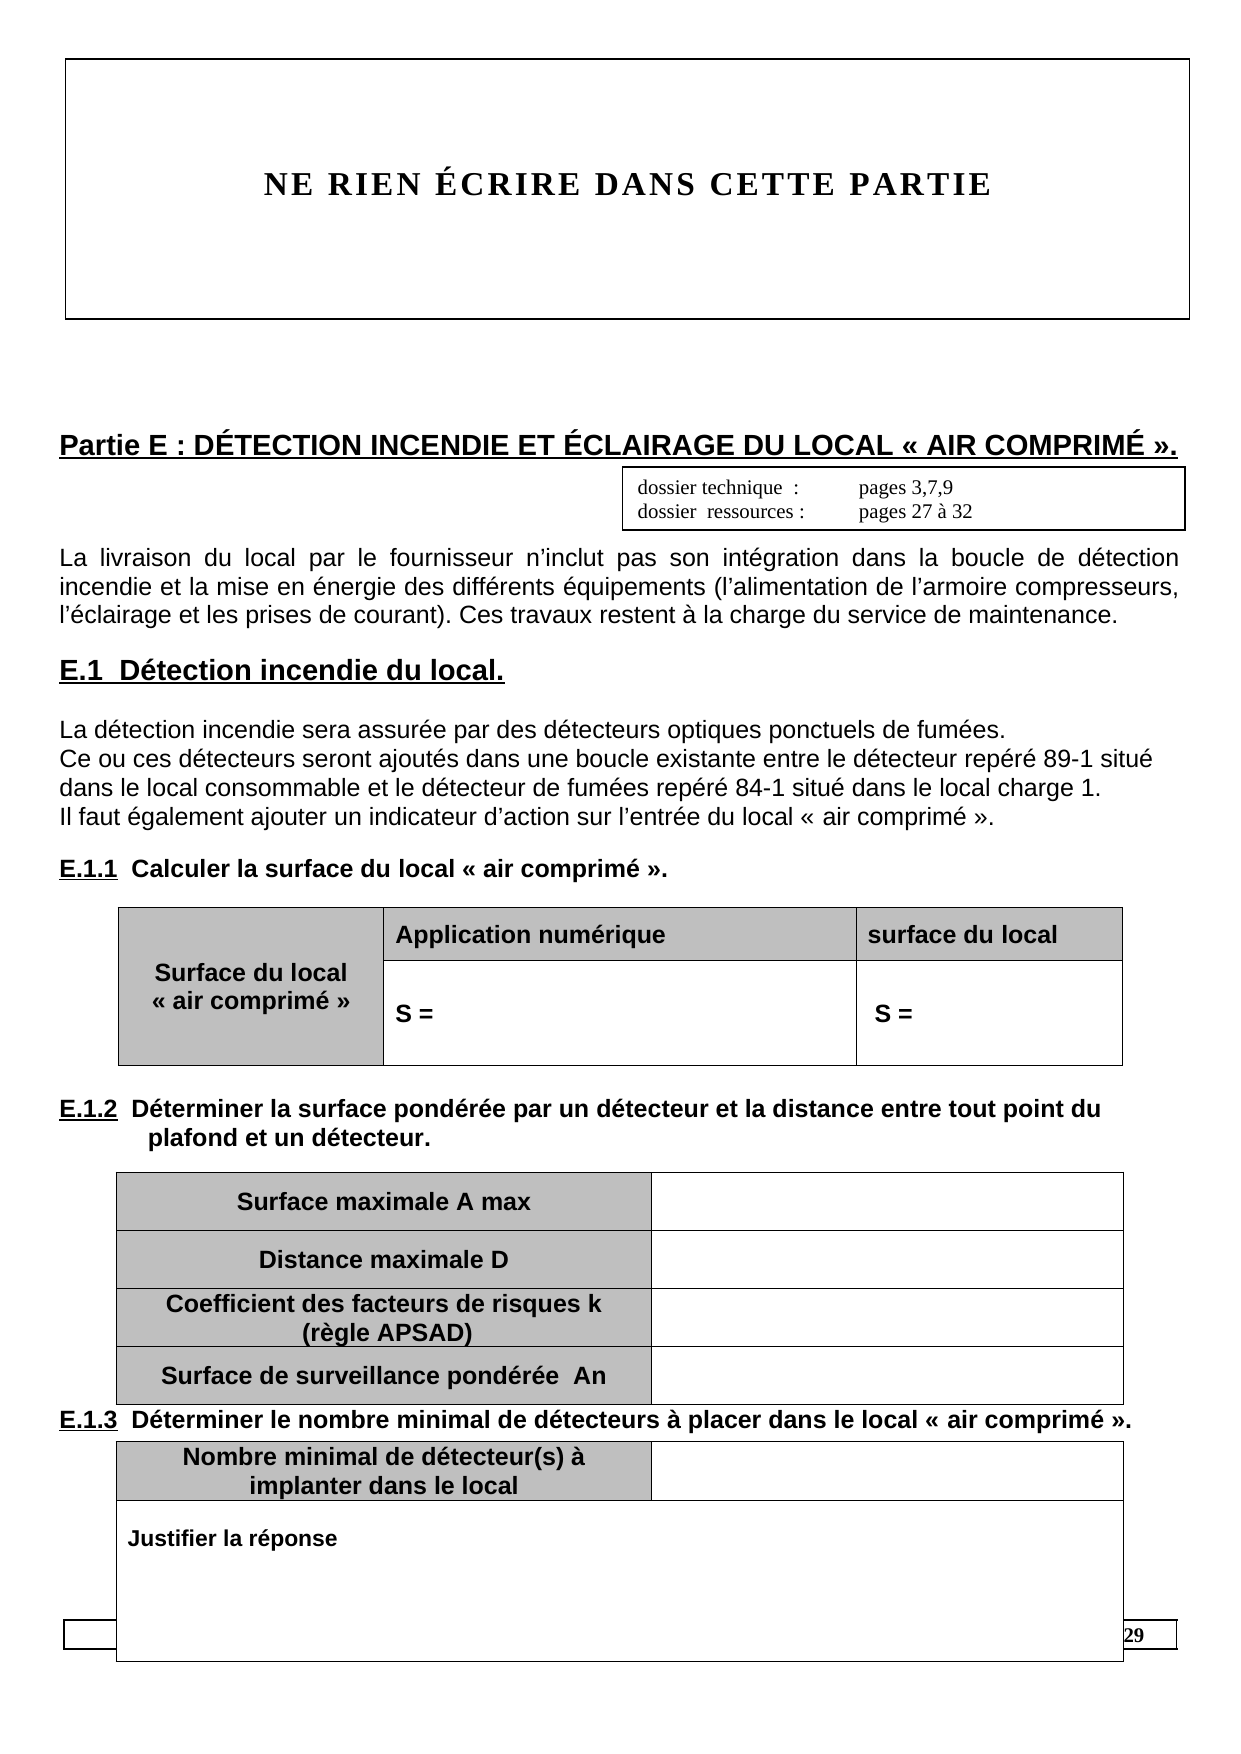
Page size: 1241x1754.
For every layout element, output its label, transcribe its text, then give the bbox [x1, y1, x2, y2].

table_cell Distance maximale D [117, 1231, 651, 1288]
table_cell [652, 1347, 1123, 1404]
table_header surface du local [857, 908, 1122, 960]
table_header Surface maximale A max [117, 1173, 651, 1230]
table_header [652, 1442, 1123, 1500]
text E.1.1 Calculer la surface du local « air comprimé ». [59, 854, 1181, 883]
table_header Nombre minimal de détecteur(s) à implanter dans le local [117, 1442, 651, 1500]
table_cell S = [857, 961, 1122, 1065]
text Il faut également ajouter un indicateur d’action sur l’entrée du local « air comprimé ». [59, 801, 1181, 830]
text E.1.2 Déterminer la surface pondérée par un détecteur et la distance entre tout point du plafond et un détecteur. [59, 1094, 1181, 1152]
table_header [652, 1173, 1123, 1230]
table_cell S = [384, 961, 856, 1065]
text E.1 Détection incendie du local. [59, 653, 1181, 686]
table_cell [652, 1231, 1123, 1288]
table_cell Justifier la réponse [117, 1501, 1123, 1661]
table_header Application numérique [384, 908, 856, 960]
text La livraison du local par le fournisseur n’inclut pas son intégration dans la boucle de détection incendie et la mise en énergie des différents équipements (l’alimentation de l’armoire compresseurs, l’éclairage et les prises de courant). Ces travaux restent à la charge du service de maintenance. [59, 543, 1181, 629]
text Partie E : DÉTECTION INCENDIE ET ÉCLAIRAGE DU LOCAL « AIR COMPRIMÉ ». [59, 428, 1181, 461]
table_cell Coefficient des facteurs de risques k (règle APSAD) [117, 1289, 651, 1346]
table_cell [652, 1289, 1123, 1346]
table_header Surface du local « air comprimé » [119, 908, 383, 1065]
text Ce ou ces détecteurs seront ajoutés dans une boucle existante entre le détecteur repéré 89-1 situé dans le local consommable et le détecteur de fumées repéré 84-1 situé dans le local charge 1. [59, 744, 1181, 801]
text La détection incendie sera assurée par des détecteurs optiques ponctuels de fumées. [59, 715, 1181, 744]
table_cell Surface de surveillance pondérée An [117, 1347, 651, 1404]
text E.1.3 Déterminer le nombre minimal de détecteurs à placer dans le local « air comprimé ». [59, 1336, 1181, 1433]
